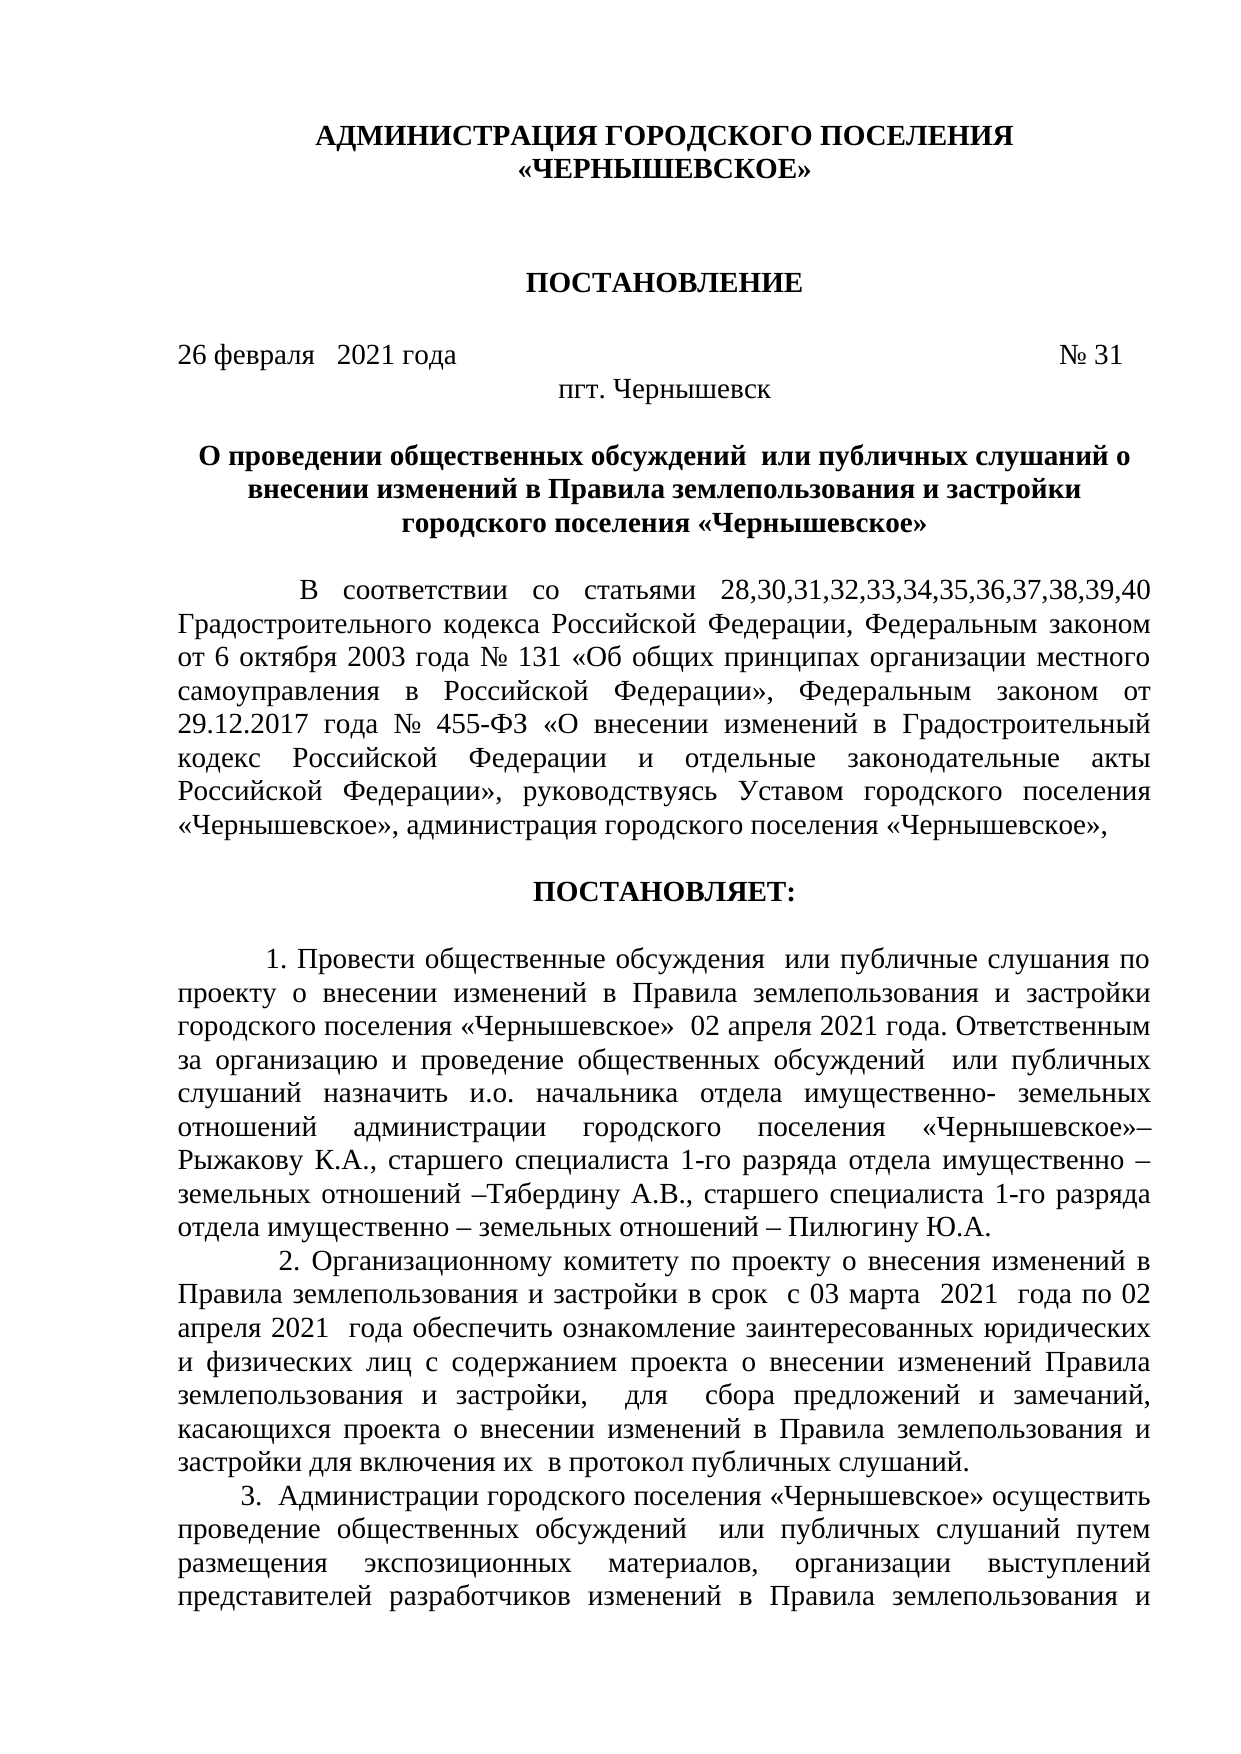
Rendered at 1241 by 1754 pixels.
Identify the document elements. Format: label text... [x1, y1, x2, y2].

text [177, 1478, 1152, 1612]
text 1. Провести общественные обсуждения или публичные слушания по проекту о внесении изменений в Правила землепользования и застройки городского поселения «Чернышевское» 02 апреля 2021 года. Ответственным за организацию и проведение общественных обсуждений или публичных слушаний назначить и.о. начальника отдела имущественно- земельных отношений администрации городского поселения «Чернышевское»–Рыжакову К.А., старшего специалиста 1-го разряда отдела имущественно – земельных отношений –Тябердину А.В., старшего специалиста 1-го разряда отдела имущественно – земельных отношений – Пилюгину Ю.А. [177, 941, 1152, 1243]
text 26 февраля 2021 года № 31 [177, 337, 1152, 371]
subtitle ПОСТАНОВЛЕНИЕ [177, 265, 1152, 299]
text 2. Организационному комитету по проекту о внесения изменений в Правила землепользования и застройки в срок с 03 марта 2021 года по 02 апреля 2021 года обеспечить ознакомление заинтересованных юридических и физических лиц с содержанием проекта о внесении изменений Правила землепользования и застройки, для сбора предложений и замечаний, касающихся проекта о внесении изменений в Правила землепользования и застройки для включения их в протокол публичных слушаний. [177, 1243, 1152, 1478]
text пгт. Чернышевск [177, 371, 1152, 404]
text В соответствии со статьями 28,30,31,32,33,34,35,36,37,38,39,40 Градостроительного кодекса Российской Федерации, Федеральным законом от 6 октября 2003 года № 131 «Об общих принципах организации местного самоуправления в Российской Федерации», Федеральным законом от 29.12.2017 года № 455-ФЗ «О внесении изменений в Градостроительный кодекс Российской Федерации и отдельные законодательные акты Российской Федерации», руководствуясь Уставом городского поселения «Чернышевское», администрация городского поселения «Чернышевское», [177, 572, 1152, 841]
text ПОСТАНОВЛЯЕТ: [177, 874, 1152, 908]
text О проведении общественных обсуждений или публичных слушаний о внесении изменений в Правила землепользования и застройки городского поселения «Чернышевское» [177, 438, 1152, 539]
subtitle АДМИНИСТРАЦИЯ ГОРОДСКОГО ПОСЕЛЕНИЯ [177, 118, 1152, 152]
subtitle «ЧЕРНЫШЕВСКОЕ» [177, 152, 1152, 185]
